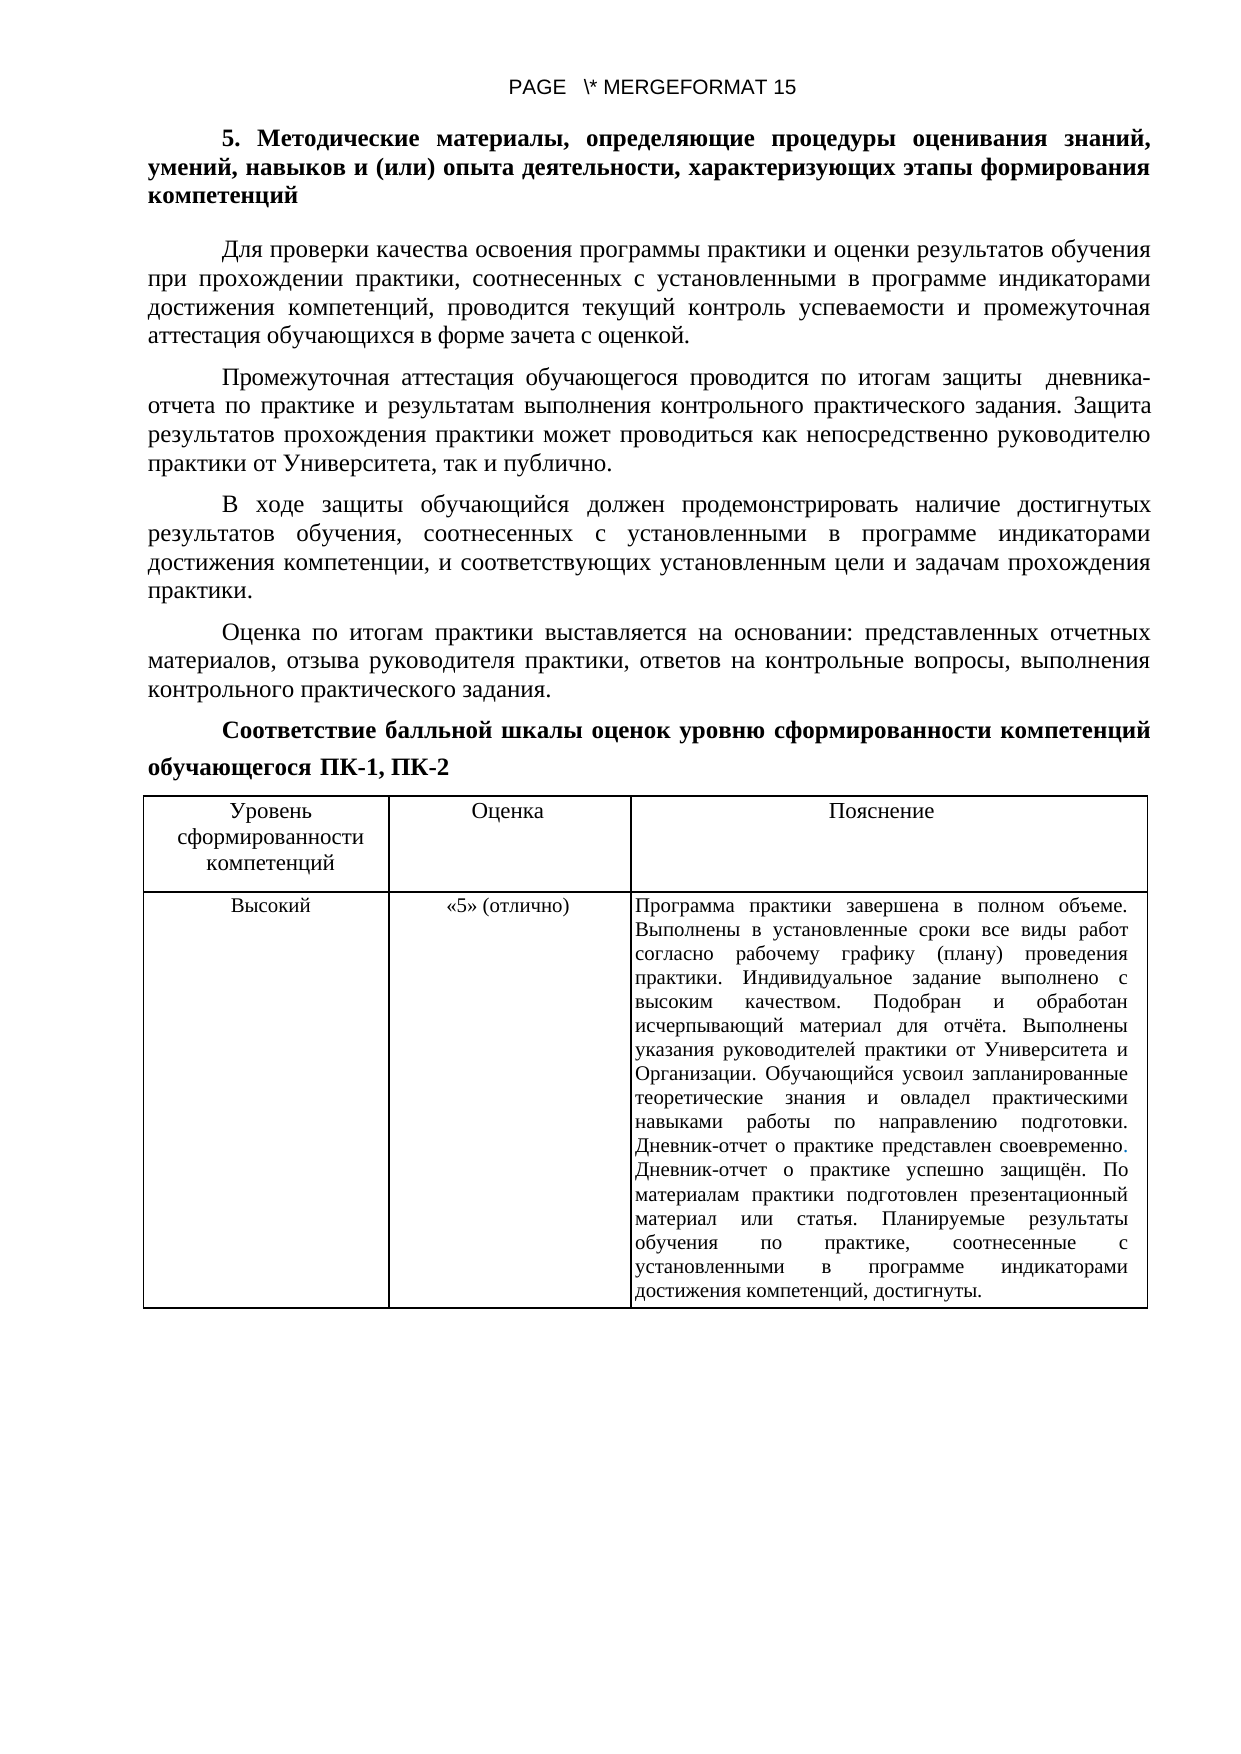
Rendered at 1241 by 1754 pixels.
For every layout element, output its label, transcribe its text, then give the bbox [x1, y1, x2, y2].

table_cell Высокий [144, 893, 388, 1307]
table_header Оценка [390, 797, 630, 891]
text Промежуточная аттестация обучающегося проводится по итогам защиты дневника- отчета по практике и результатам выполнения контрольного практического задания. Защита результатов прохождения практики может проводиться как непосредственно руководителю практики от Университета, так и публично. [148, 362, 1152, 477]
text 5. Методические материалы, определяющие процедуры оценивания знаний, умений, навыков и (или) опыта деятельности, характеризующих этапы формирования компетенций [148, 123, 1152, 209]
table_header Пояснение [632, 797, 1147, 891]
table_cell «5» (отлично) [390, 893, 630, 1307]
table_cell Программа практики завершена в полном объеме. Выполнены в установленные сроки все виды работ согласно рабочему графику (плану) проведения практики. Индивидуальное задание выполнено с высоким качеством. Подобран и обработан исчерпывающий материал для отчёта. Выполнены указания руководителей практики от Университета и Организации. Обучающийся усвоил запланированные теоретические знания и овладел практическими навыками работы по направлению подготовки. Дневник-отчет о практике представлен своевременно. Дневник-отчет о практике успешно защищён. По материалам практики подготовлен презентационный материал или статья. Планируемые результаты обучения по практике, соотнесенные с установленными в программе индикаторами достижения компетенций, достигнуты. [632, 893, 1147, 1307]
text Оценка по итогам практики выставляется на основании: представленных отчетных материалов, отзыва руководителя практики, ответов на контрольные вопросы, выполнения контрольного практического задания. [148, 617, 1152, 703]
text Соответствие балльной шкалы оценок уровню сформированности компетенций обучающегося ПК-1, ПК-2 [148, 716, 1152, 783]
text Для проверки качества освоения программы практики и оценки результатов обучения при прохождении практики, соотнесенных с установленными в программе индикаторами достижения компетенций, проводится текущий контроль успеваемости и промежуточная аттестация обучающихся в форме зачета с оценкой. [148, 234, 1152, 349]
table_header Уровень сформированности компетенций [144, 797, 388, 891]
text В ходе защиты обучающийся должен продемонстрировать наличие достигнутых результатов обучения, соотнесенных с установленными в программе индикаторами достижения компетенции, и соответствующих установленным цели и задачам прохождения практики. [148, 489, 1152, 604]
